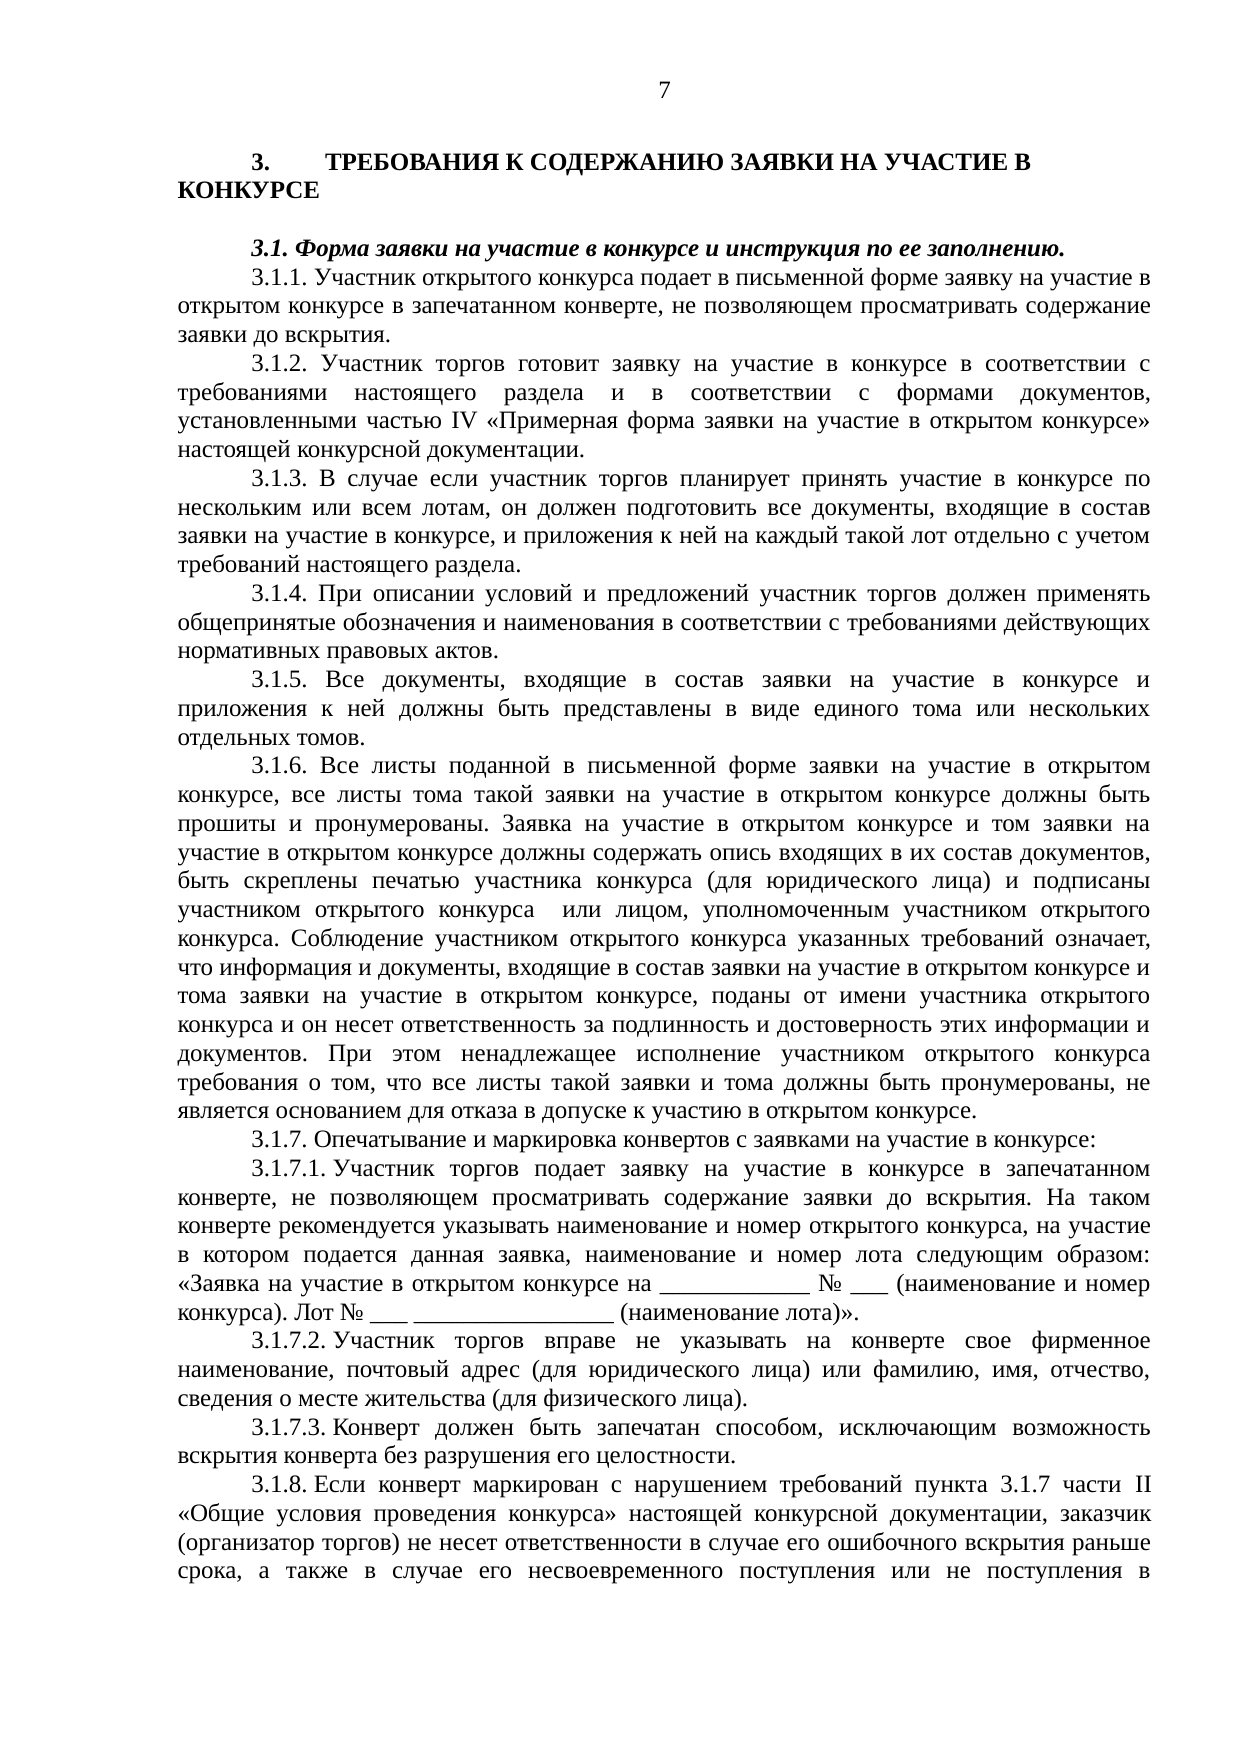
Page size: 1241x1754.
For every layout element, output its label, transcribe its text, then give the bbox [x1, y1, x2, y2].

text 3.1.7.3. Конверт должен быть запечатан способом, исключающим возможность вскрытия конверта без разрушения его целостности. [177, 1412, 1152, 1469]
text 3.1.5. Все документы, входящие в состав заявки на участие в конкурсе и приложения к ней должны быть представлены в виде единого тома или нескольких отдельных томов. [177, 664, 1152, 751]
text 3.1.4. При описании условий и предложений участник торгов должен применять общепринятые обозначения и наименования в соответствии с требованиями действующих нормативных правовых актов. [177, 578, 1152, 664]
text 3.1.1. Участник открытого конкурса подает в письменной форме заявку на участие в открытом конкурсе в запечатанном конверте, не позволяющем просматривать содержание заявки до вскрытия. [177, 262, 1152, 348]
text 3.1.2. Участник торгов готовит заявку на участие в конкурсе в соответствии с требованиями настоящего раздела и в соответствии с формами документов, установленными частью IV «Примерная форма заявки на участие в открытом конкурсе» настоящей конкурсной документации. [177, 348, 1152, 463]
subtitle 3.1. Форма заявки на участие в конкурсе и инструкция по ее заполнению. [177, 233, 1152, 262]
text 3.1.3. В случае если участник торгов планирует принять участие в конкурсе по нескольким или всем лотам, он должен подготовить все документы, входящие в состав заявки на участие в конкурсе, и приложения к ней на каждый такой лот отдельно с учетом требований настоящего раздела. [177, 463, 1152, 578]
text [177, 1469, 1152, 1584]
subtitle ТРЕБОВАНИЯ К СОДЕРЖАНИЮ ЗАЯВКИ НА УЧАСТИЕ В КОНКУРСЕ [177, 147, 1152, 204]
text 3.1.7.1. Участник торгов подает заявку на участие в конкурсе в запечатанном конверте, не позволяющем просматривать содержание заявки до вскрытия. На таком конверте рекомендуется указывать наименование и номер открытого конкурса, на участие в котором подается данная заявка, наименование и номер лота следующим образом: «Заявка на участие в открытом конкурсе на ____________ № ___ (наименование и номер конкурса). Лот № ___ ________________ (наименование лота)». [177, 1153, 1152, 1326]
text 3.1.7.2. Участник торгов вправе не указывать на конверте свое фирменное наименование, почтовый адрес (для юридического лица) или фамилию, имя, отчество, сведения о месте жительства (для физического лица). [177, 1326, 1152, 1412]
text 3.1.6. Все листы поданной в письменной форме заявки на участие в открытом конкурсе, все листы тома такой заявки на участие в открытом конкурсе должны быть прошиты и пронумерованы. Заявка на участие в открытом конкурсе и том заявки на участие в открытом конкурсе должны содержать опись входящих в их состав документов, быть скреплены печатью участника конкурса (для юридического лица) и подписаны участником открытого конкурса или лицом, уполномоченным участником открытого конкурса. Соблюдение участником открытого конкурса указанных требований означает, что информация и документы, входящие в состав заявки на участие в открытом конкурсе и тома заявки на участие в открытом конкурсе, поданы от имени участника открытого конкурса и он несет ответственность за подлинность и достоверность этих информации и документов. При этом ненадлежащее исполнение участником открытого конкурса требования о том, что все листы такой заявки и тома должны быть пронумерованы, не является основанием для отказа в допуске к участию в открытом конкурсе. [177, 751, 1152, 1124]
text 3.1.7. Опечатывание и маркировка конвертов с заявками на участие в конкурсе: [177, 1124, 1152, 1153]
